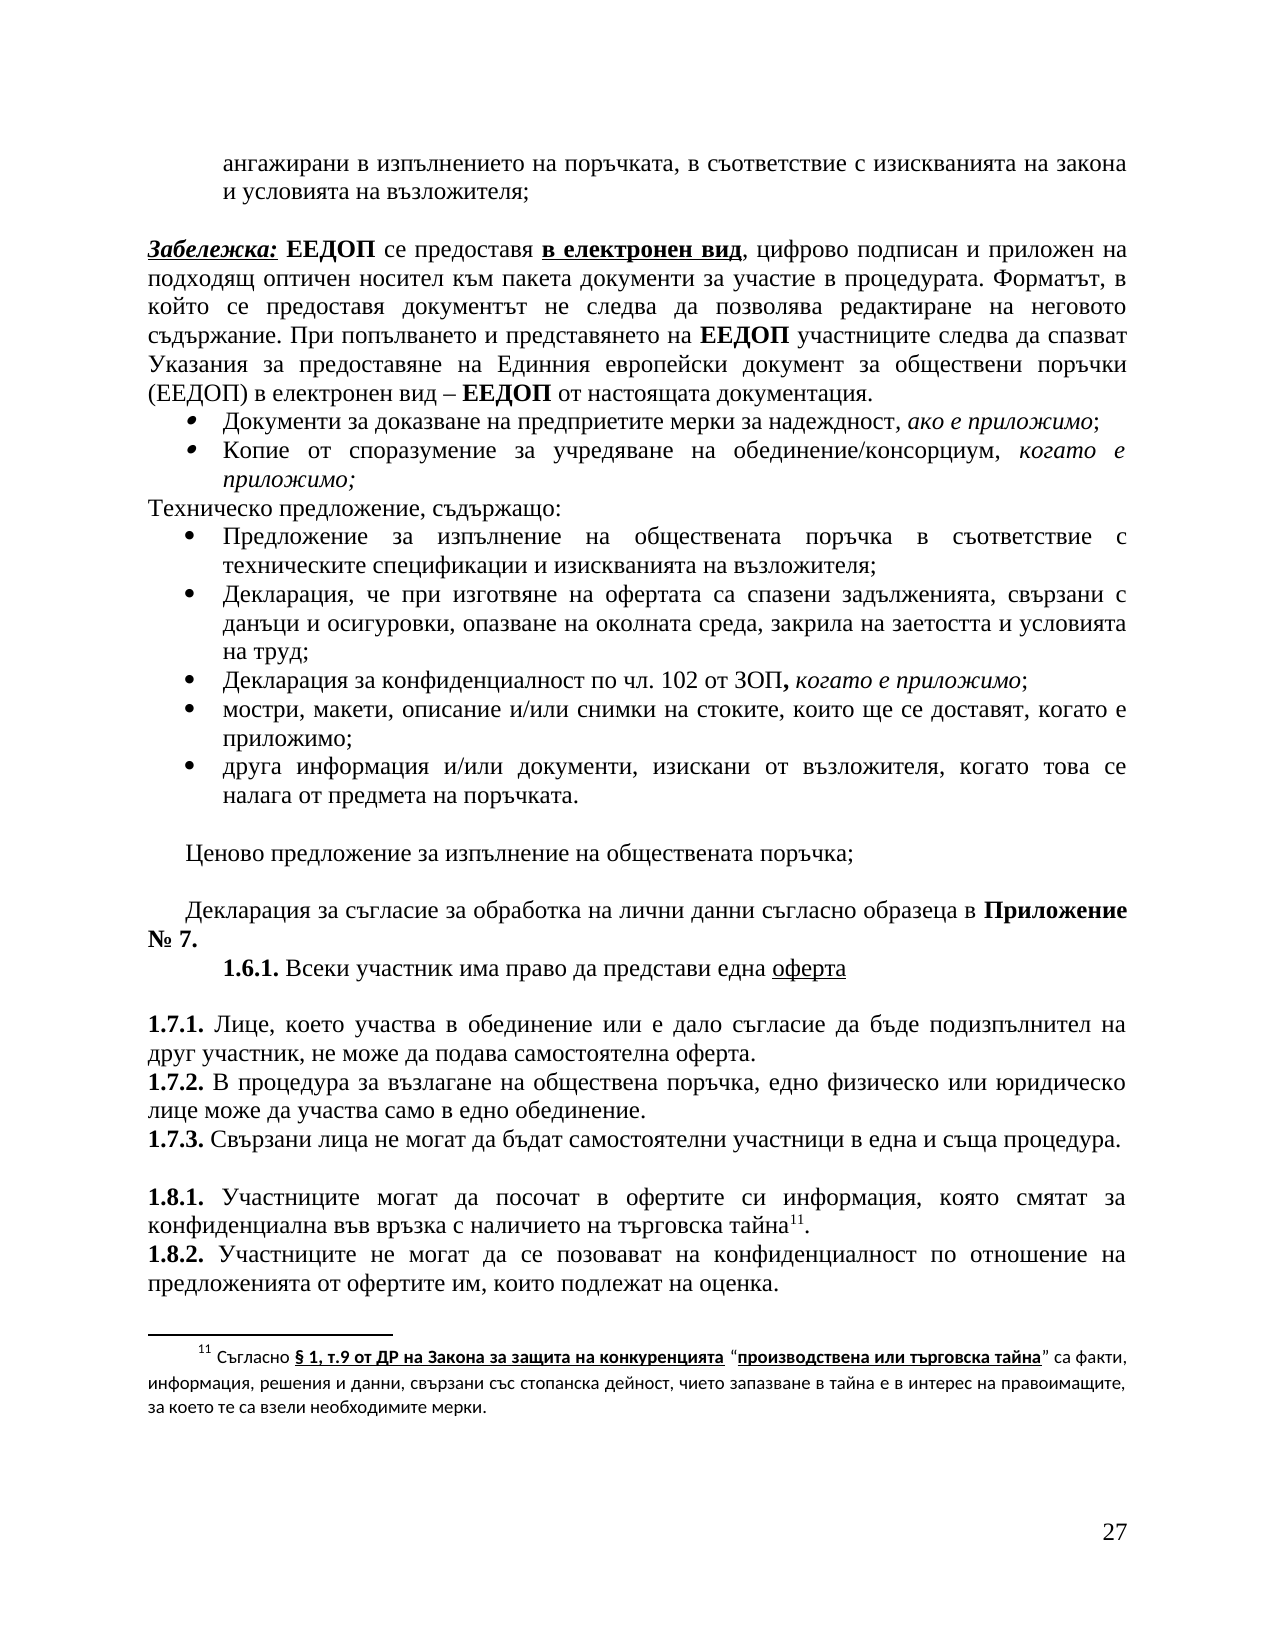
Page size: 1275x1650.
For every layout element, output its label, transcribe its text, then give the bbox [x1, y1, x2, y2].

list Декларация за конфиденциалност по чл. 102 от ЗОП, когато е приложимо; [185, 665, 1127, 694]
text Забележка: ЕЕДОП се предоставя в електронен вид, цифрово подписан и приложен на подходящ оптичен носител към пакета документи за участие в процедурата. Форматът, в който се предоставя документът не следва да позволява редактиране на неговото съдържание. При попълването и представянето на ЕЕДОП участниците следва да спазват Указания за предоставяне на Единния европейски документ за обществени поръчки (ЕЕДОП) в електронен вид – ЕЕДОП от настоящата документация. [148, 234, 1127, 406]
list Декларация, че при изготвяне на офертата са спазени задълженията, свързани с данъци и осигуровки, опазване на околната среда, закрила на заетостта и условията на труд; [185, 579, 1127, 665]
text 1.8.1. Участниците могат да посочат в офертите си информация, която смятат за конфиденциална във връзка с наличието на търговска тайна. [148, 1182, 1127, 1239]
list Копие от споразумение за учредяване на обединение/консорциум, когато е приложимо; [185, 435, 1127, 493]
text 1.6.1. Всеки участник има право да представи една оферта [148, 953, 1127, 981]
text Ценово предложение за изпълнение на обществената поръчка; [148, 838, 1127, 866]
list мостри, макети, описание и/или снимки на стоките, които ще се доставят, когато е приложимо; [185, 694, 1127, 751]
text 1.7.1. Лице, което участва в обединение или е дало съгласие да бъде подизпълнител на друг участник, не може да подава самостоятелна оферта. [148, 1009, 1127, 1067]
list Предложение за изпълнение на обществената поръчка в съответствие с техническите спецификации и изискванията на възложителя; [185, 521, 1127, 579]
text Техническо предложение, съдържащо: [148, 493, 1127, 521]
list Документи за доказване на предприетите мерки за надеждност, ако е приложимо; [185, 406, 1127, 435]
text 1.7.3. Свързани лица не могат да бъдат самостоятелни участници в една и съща процедура. [148, 1124, 1127, 1153]
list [185, 148, 1127, 205]
text Декларация за съгласие за обработка на лични данни съгласно образеца в Приложение № 7. [148, 895, 1127, 953]
text 1.8.2. Участниците не могат да се позовават на конфиденциалност по отношение на предложенията от офертите им, които подлежат на оценка. [148, 1239, 1127, 1297]
list друга информация и/или документи, изискани от възложителя, когато това се налага от предмета на поръчката. [185, 751, 1127, 809]
text 1.7.2. В процедура за възлагане на обществена поръчка, едно физическо или юридическо лице може да участва само в едно обединение. [148, 1067, 1127, 1124]
